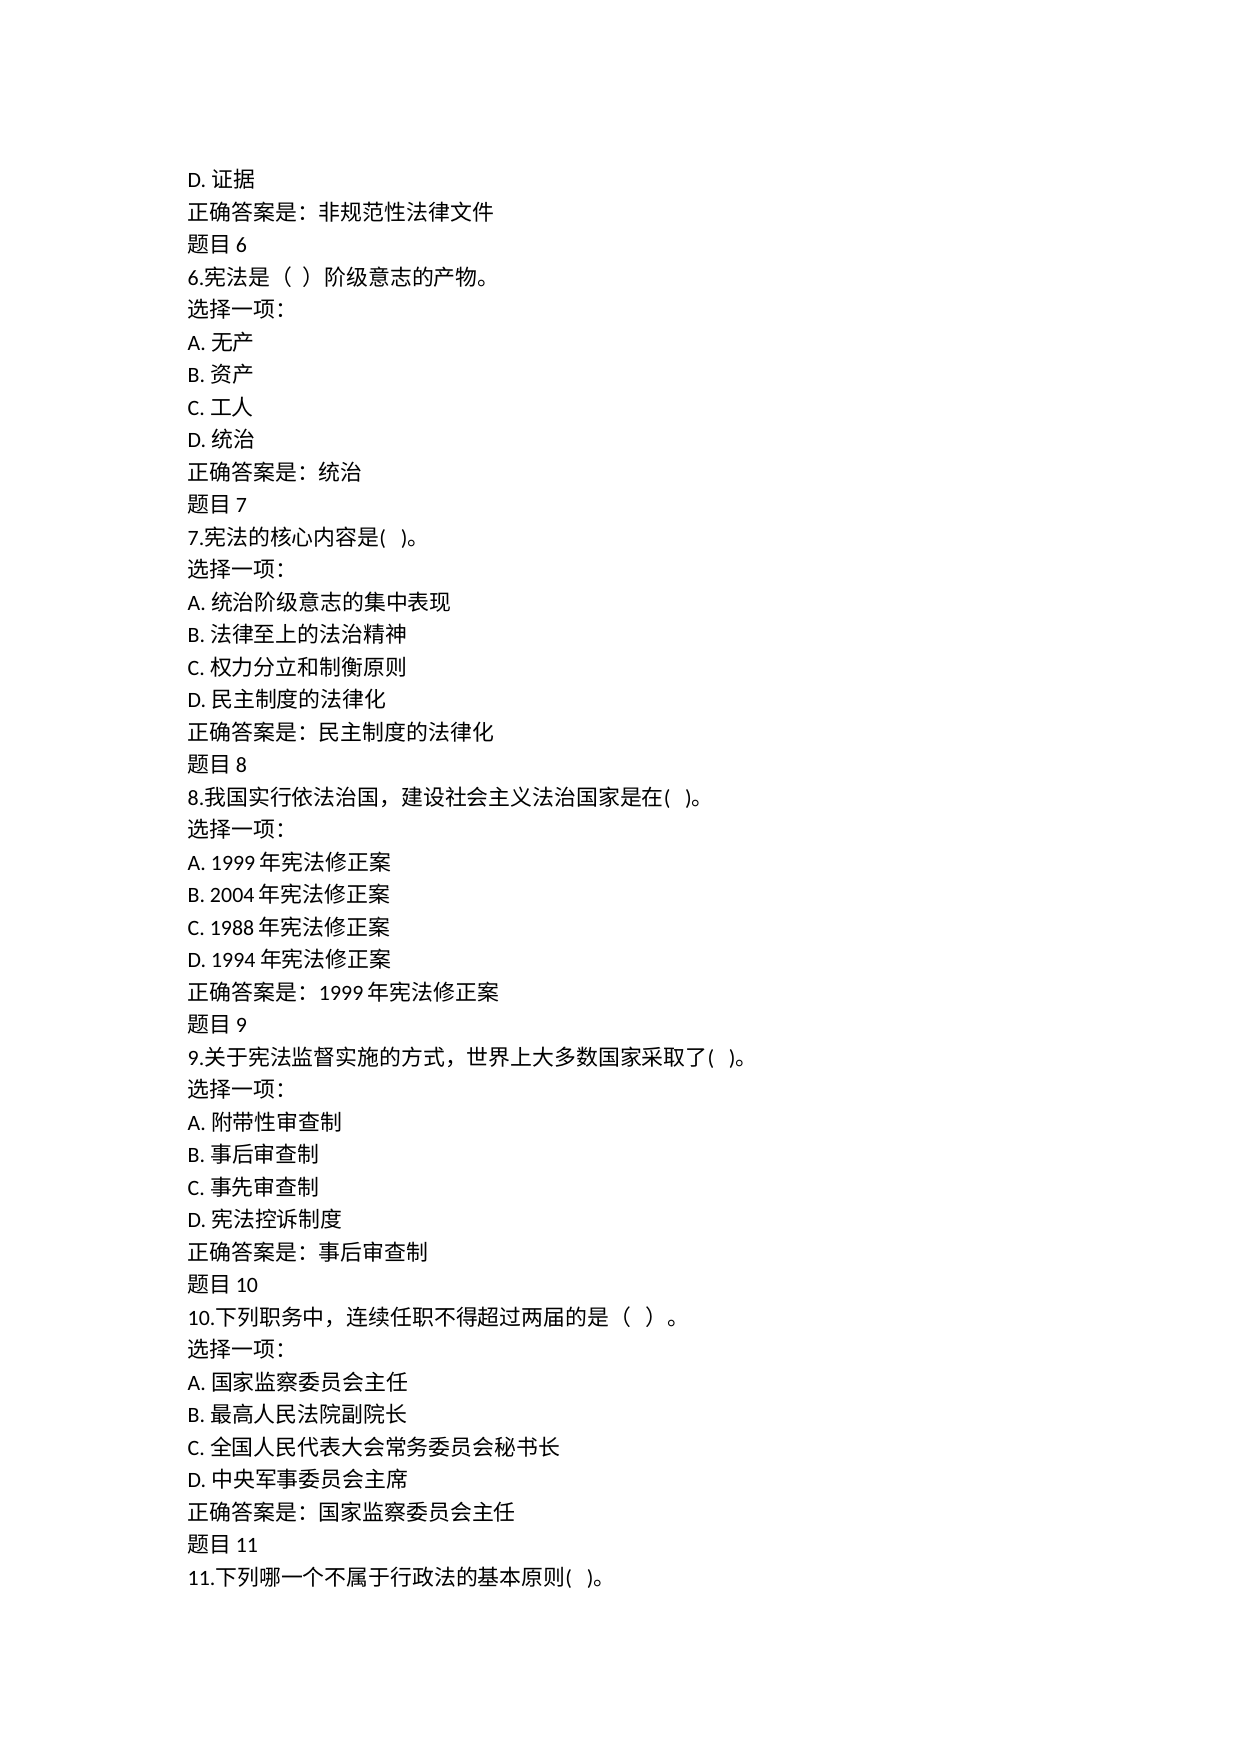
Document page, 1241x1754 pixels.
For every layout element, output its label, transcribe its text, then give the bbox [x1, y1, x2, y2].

text 题目11 [187, 1527, 1053, 1559]
text C. 1988年宪法修正案 [187, 909, 1053, 942]
text 选择一项： [187, 1072, 1053, 1104]
text D. 统治 [187, 422, 1053, 454]
text C. 全国人民代表大会常务委员会秘书长 [187, 1429, 1053, 1462]
text 正确答案是：国家监察委员会主任 [187, 1494, 1053, 1527]
text 8.我国实行依法治国，建设社会主义法治国家是在( )。 [187, 779, 1053, 812]
text D. 民主制度的法律化 [187, 682, 1053, 714]
text D. 证据 [187, 162, 1053, 194]
text 7.宪法的核心内容是( )。 [187, 519, 1053, 552]
text 选择一项： [187, 292, 1053, 324]
text 选择一项： [187, 552, 1053, 584]
text D. 1994年宪法修正案 [187, 942, 1053, 974]
text B. 2004年宪法修正案 [187, 877, 1053, 909]
text A. 统治阶级意志的集中表现 [187, 584, 1053, 617]
text D. 宪法控诉制度 [187, 1202, 1053, 1234]
text 题目9 [187, 1007, 1053, 1039]
text 题目10 [187, 1267, 1053, 1299]
text 选择一项： [187, 812, 1053, 844]
text A. 国家监察委员会主任 [187, 1364, 1053, 1397]
text C. 权力分立和制衡原则 [187, 649, 1053, 682]
text 题目7 [187, 487, 1053, 519]
text 9.关于宪法监督实施的方式，世界上大多数国家采取了( )。 [187, 1039, 1053, 1072]
text 选择一项： [187, 1332, 1053, 1364]
text 正确答案是：1999年宪法修正案 [187, 974, 1053, 1007]
text A. 无产 [187, 324, 1053, 357]
text 题目6 [187, 227, 1053, 259]
text 正确答案是：统治 [187, 454, 1053, 487]
text 11.下列哪一个不属于行政法的基本原则( )。 [187, 1559, 1053, 1592]
text 题目8 [187, 747, 1053, 779]
text B. 事后审查制 [187, 1137, 1053, 1169]
text A. 1999年宪法修正案 [187, 844, 1053, 877]
text 正确答案是：民主制度的法律化 [187, 714, 1053, 747]
text 10.下列职务中，连续任职不得超过两届的是（ ）。 [187, 1299, 1053, 1332]
text B. 资产 [187, 357, 1053, 389]
text C. 工人 [187, 389, 1053, 422]
text C. 事先审查制 [187, 1169, 1053, 1202]
text 正确答案是：非规范性法律文件 [187, 194, 1053, 227]
text A. 附带性审查制 [187, 1104, 1053, 1137]
text D. 中央军事委员会主席 [187, 1462, 1053, 1494]
text B. 法律至上的法治精神 [187, 617, 1053, 649]
text B. 最高人民法院副院长 [187, 1397, 1053, 1429]
text 6.宪法是（ ）阶级意志的产物。 [187, 259, 1053, 292]
text 正确答案是：事后审查制 [187, 1234, 1053, 1267]
